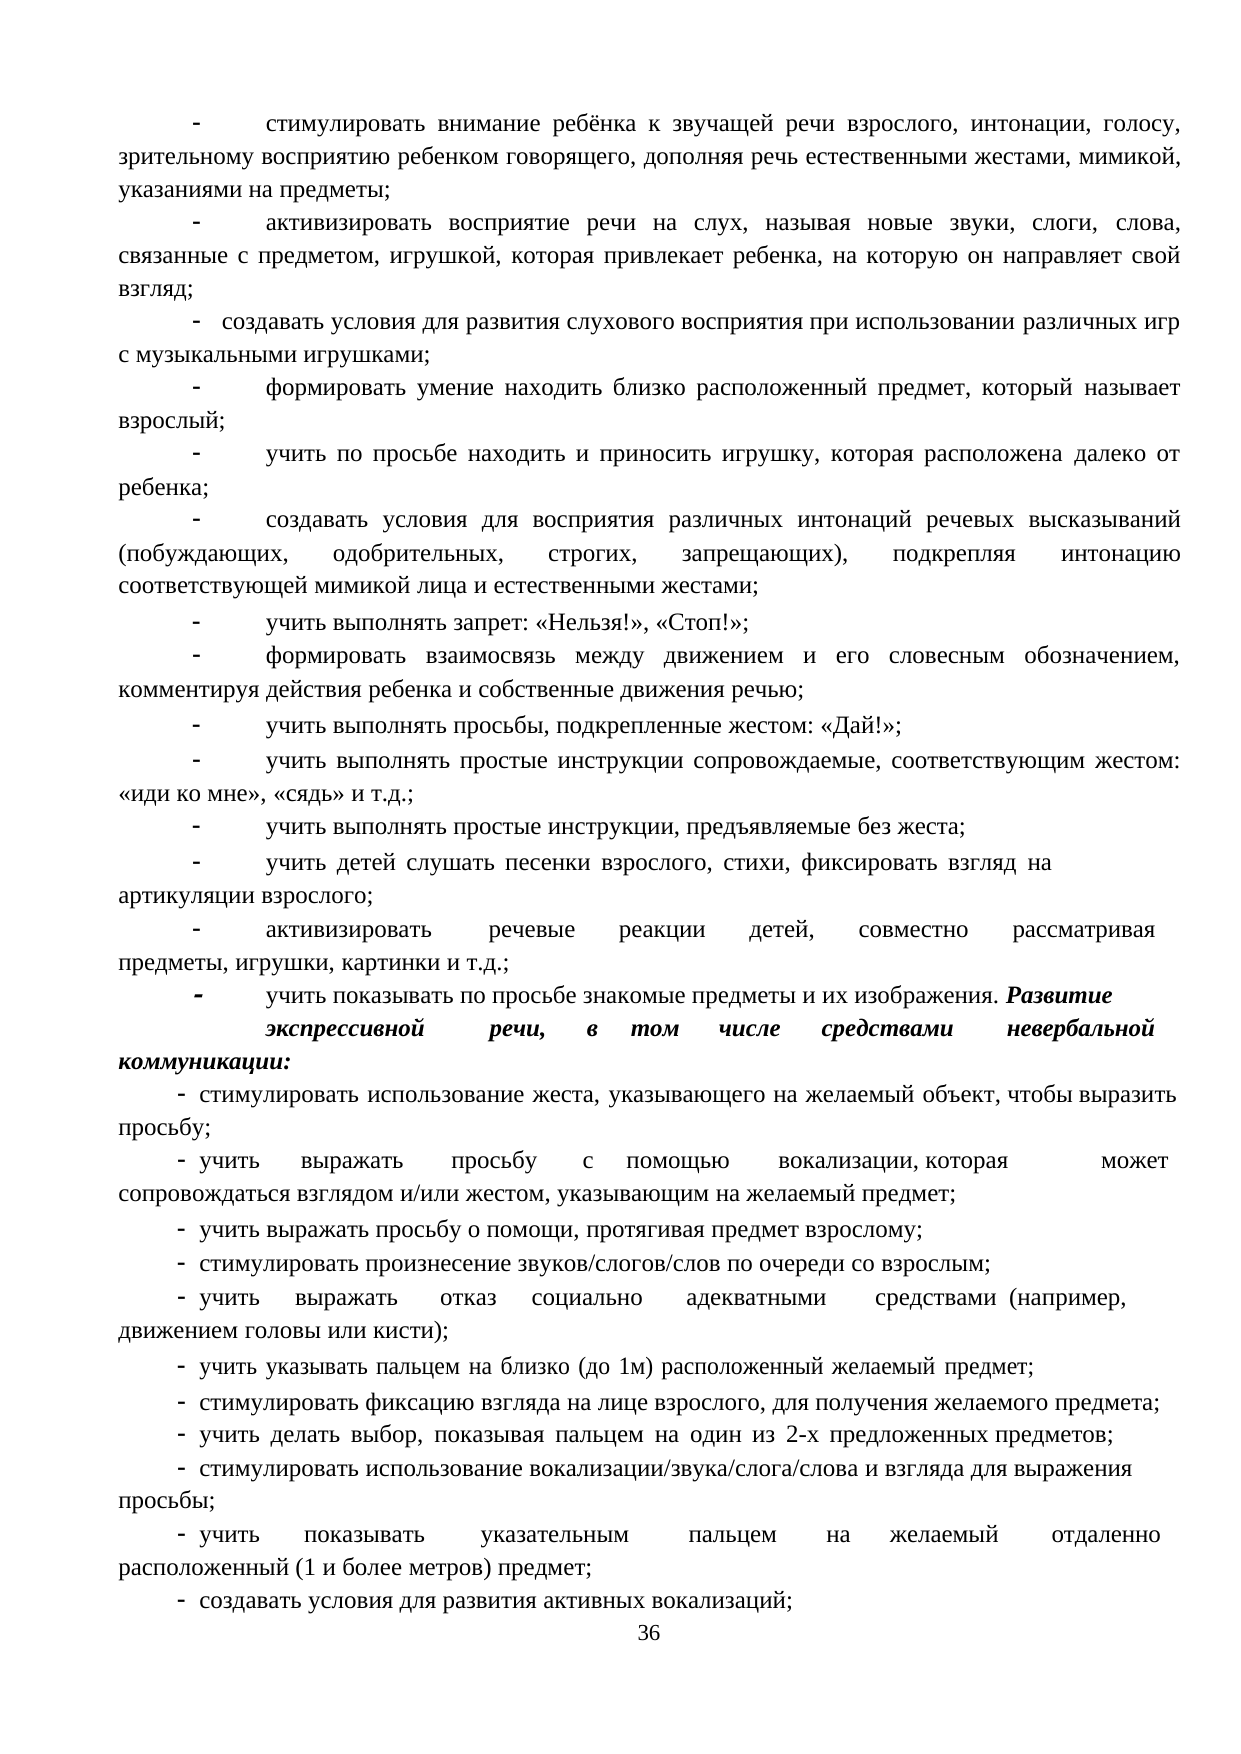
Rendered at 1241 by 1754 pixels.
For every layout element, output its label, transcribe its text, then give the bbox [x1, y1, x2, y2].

list стимулировать использование вокализации/звука/слога/слова и взгляда для выражения просьбы; [118, 1453, 1180, 1514]
list учить выполнять запрет: «Нельзя!», «Стоп!»; [192, 604, 1196, 637]
list учить делать выбор, показывая пальцем на один из 2-х предложенных предметов; [118, 1419, 1182, 1448]
list учить детей слушать песенки взрослого, стихи, фиксировать взгляд на артикуляции взрослого; [118, 847, 1181, 909]
list стимулировать произнесение звуков/слогов/слов по очереди со взрослым; [177, 1248, 1196, 1277]
list активизировать речевые реакции детей, совместно рассматривая предметы, игрушки, картинки и т.д.; [118, 914, 1180, 975]
list создавать условия для развития слухового восприятия при использовании различных игр с музыкальными игрушками; [118, 306, 1180, 368]
list учить выполнять простые инструкции сопровождаемые, соответствующим жестом: «иди ко мне», «сядь» и т.д.; [118, 745, 1181, 807]
list стимулировать внимание ребёнка к звучащей речи взрослого, интонации, голосу, зрительному восприятию ребенком говорящего, дополняя речь естественными жестами, мимикой, указаниями на предметы; [118, 108, 1181, 203]
list учить по просьбе находить и приносить игрушку, которая расположена далеко от ребенка; [118, 438, 1180, 500]
list стимулировать фиксацию взгляда на лице взрослого, для получения желаемого предмета; [118, 1387, 1180, 1415]
list учить показывать указательным пальцем на желаемый отдаленно расположенный (1 и более метров) предмет; [118, 1519, 1180, 1580]
list создавать условия для восприятия различных интонаций речевых высказываний (побуждающих, одобрительных, строгих, запрещающих), подкрепляя интонацию соответствующей мимикой лица и естественными жестами; [118, 504, 1181, 599]
list учить выражать просьбу о помощи, протягивая предмет взрослому; [177, 1211, 1196, 1244]
list активизировать восприятие речи на слух, называя новые звуки, слоги, слова, связанные с предметом, игрушкой, которая привлекает ребенка, на которую он направляет свой взгляд; [118, 207, 1181, 302]
list стимулировать использование жеста, указывающего на желаемый объект, чтобы выразить просьбу; [118, 1079, 1180, 1141]
list учить выражать просьбу с помощью вокализации, которая может сопровождаться взглядом и/или жестом, указывающим на желаемый предмет; [118, 1145, 1180, 1207]
list формировать умение находить близко расположенный предмет, который называет взрослый; [118, 372, 1180, 434]
list создавать условия для развития активных вокализаций; [177, 1585, 1196, 1613]
list учить выполнять просьбы, подкрепленные жестом: «Дай!»; [192, 707, 1196, 740]
list учить выполнять простые инструкции, предъявляемые без жеста; [192, 811, 1196, 840]
list формировать взаимосвязь между движением и его словесным обозначением, комментируя действия ребенка и собственные движения речью; [118, 641, 1180, 702]
list учить указывать пальцем на близко (до 1м) расположенный желаемый предмет; [177, 1348, 1196, 1382]
list учить выражать отказ социально адекватными средствами (например, движением головы или кисти); [118, 1282, 1180, 1344]
list учить показывать по просьбе знакомые предметы и их изображения. Развитие экспрессивной речи, в том числе средствами невербальной коммуникации: [118, 980, 1180, 1074]
